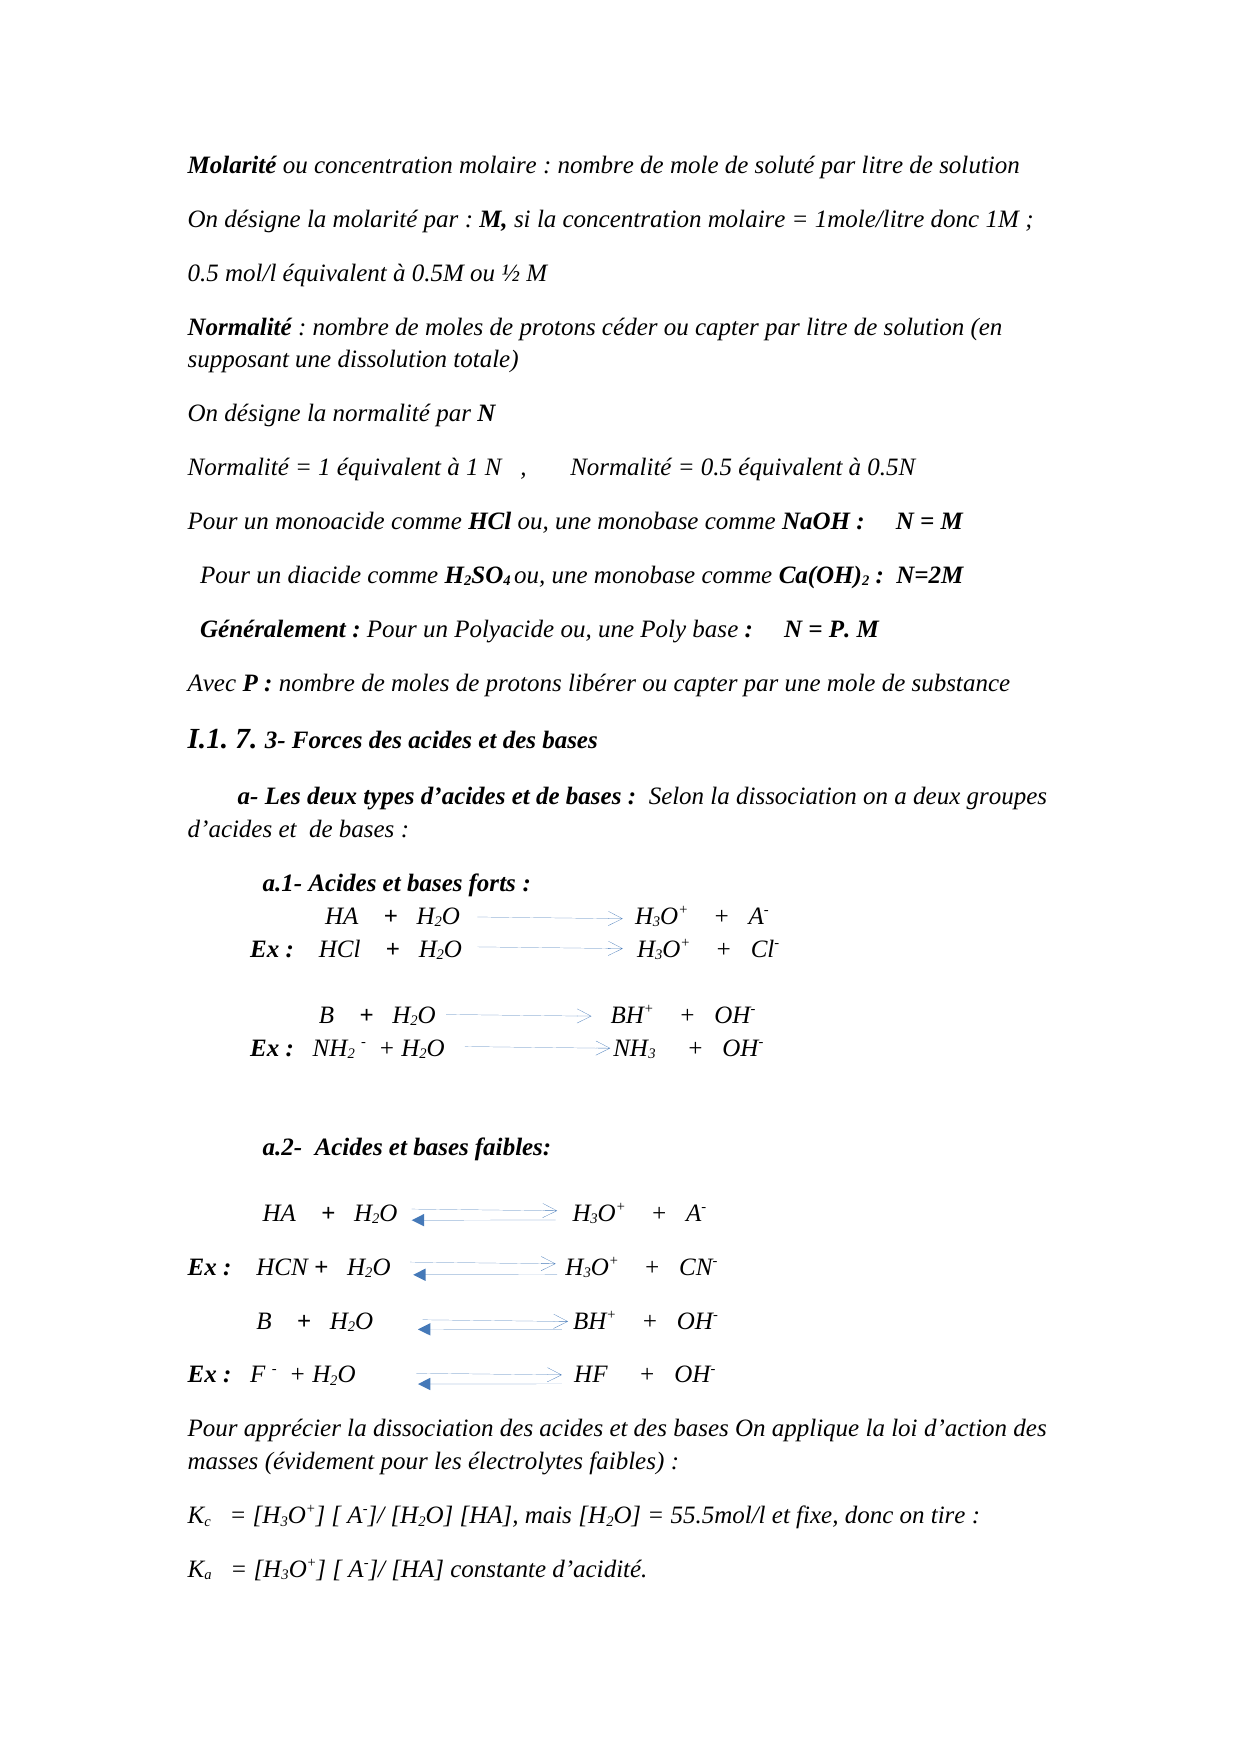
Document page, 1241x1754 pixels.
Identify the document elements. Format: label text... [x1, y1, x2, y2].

text Pour un monoacide comme HCl ou, une monobase comme NaOH : N = M [187, 506, 1053, 535]
list a.1- Acides et bases forts : [262, 868, 1053, 897]
text Ka = [H3O+] [ A-]/ [HA] constante d’acidité. [187, 1554, 1053, 1583]
list a.2- Acides et bases faibles: [262, 1132, 1053, 1161]
text Molarité ou concentration molaire : nombre de mole de soluté par litre de solution [187, 150, 1053, 179]
text Généralement : Pour un Polyacide ou, une Poly base : N = P. M [187, 614, 1053, 643]
text Ex : HCN + H2O H3O+ + CN- [187, 1252, 1053, 1281]
text Normalité : nombre de moles de protons céder ou capter par litre de solution (en supposant une dissolution totale) [187, 312, 1053, 373]
text Avec P : nombre de moles de protons libérer ou capter par une mole de substance [187, 668, 1053, 696]
text a- Les deux types d’acides et de bases : Selon la dissociation on a deux groupes d’acides et de bases : [187, 781, 1053, 843]
list HA + H2O H3O+ + A- [262, 1198, 1053, 1227]
text On désigne la molarité par : M, si la concentration molaire = 1mole/litre donc 1M ; [187, 204, 1053, 233]
list Ex : NH2 - + H2O NH3 + OH- [225, 1033, 1053, 1062]
text On désigne la normalité par N [187, 398, 1053, 427]
list B + H2O BH+ + OH- [225, 1306, 1053, 1334]
text Kc = [H3O+] [ A-]/ [H2O] [HA], mais [H2O] = 55.5mol/l et fixe, donc on tire : [187, 1500, 1053, 1529]
list HA + H2O H3O+ + A- [225, 901, 1053, 929]
text 0.5 mol/l équivalent à 0.5M ou ½ M [187, 258, 1053, 286]
list Ex : HCl + H2O H3O+ + Cl- [225, 934, 1053, 963]
text Ex : F - + H2O HF + OH- [187, 1359, 1053, 1388]
text I.1. 7. 3- Forces des acides et des bases [187, 722, 1053, 755]
text Pour apprécier la dissociation des acides et des bases On applique la loi d’action des masses (évidement pour les électrolytes faibles) : [187, 1413, 1053, 1475]
list B + H2O BH+ + OH- [225, 1000, 1053, 1029]
text Normalité = 1 équivalent à 1 N , Normalité = 0.5 équivalent à 0.5N [187, 452, 1053, 481]
text Pour un diacide comme H2SO4 ou, une monobase comme Ca(OH)2 : N=2M [187, 560, 1053, 589]
